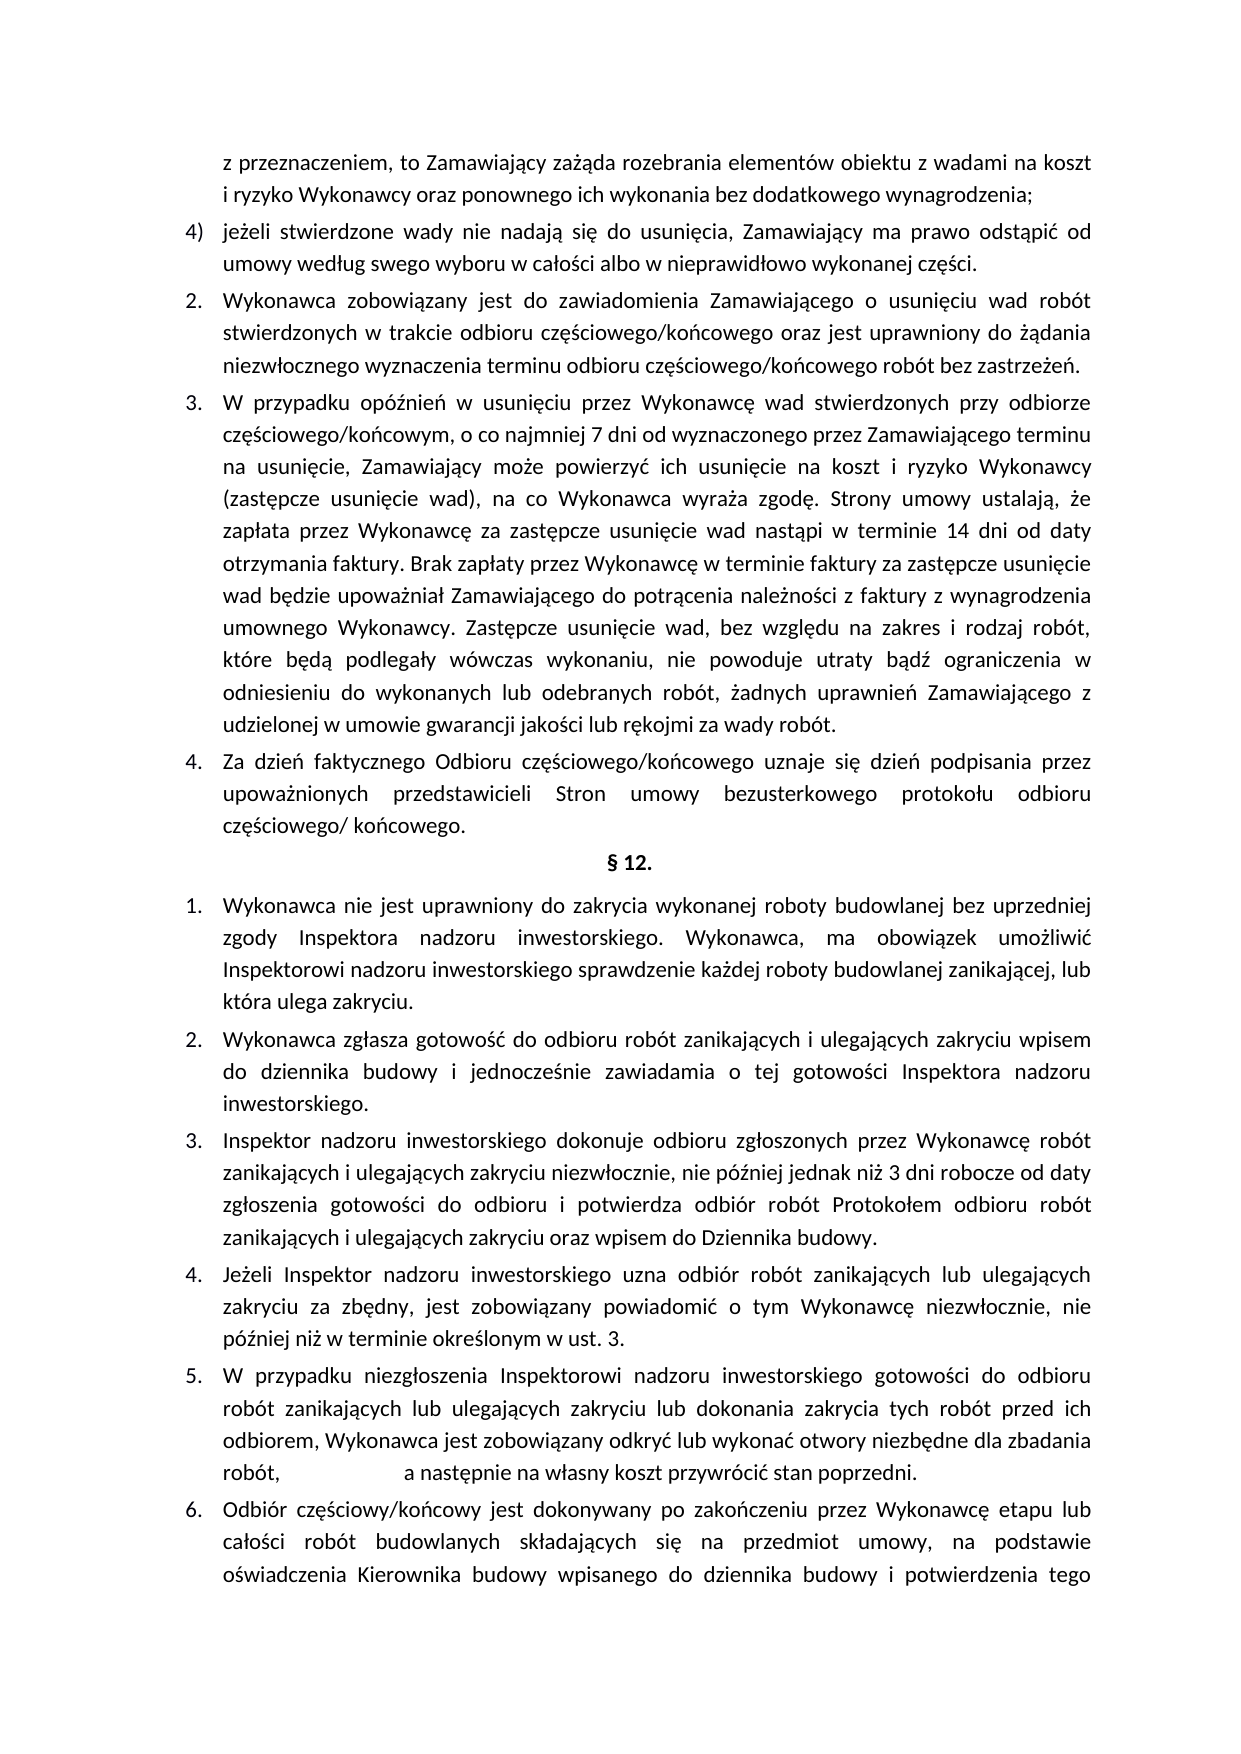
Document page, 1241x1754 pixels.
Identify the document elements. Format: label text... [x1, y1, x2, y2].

list Inspektor nadzoru inwestorskiego dokonuje odbioru zgłoszonych przez Wykonawcę robót zanikających i ulegających zakryciu niezwłocznie, nie później jednak niż 3 dni robocze od daty zgłoszenia gotowości do odbioru i potwierdza odbiór robót Protokołem odbioru robót zanikających i ulegających zakryciu oraz wpisem do Dziennika budowy. [185, 1126, 1093, 1251]
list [185, 1495, 1093, 1588]
list jeżeli stwierdzone wady nie nadają się do usunięcia, Zamawiający ma prawo odstąpić od umowy według swego wyboru w całości albo w nieprawidłowo wykonanej części. [185, 217, 1093, 277]
list Jeżeli Inspektor nadzoru inwestorskiego uzna odbiór robót zanikających lub ulegających zakryciu za zbędny, jest zobowiązany powiadomić o tym Wykonawcę niezwłocznie, nie później niż w terminie określonym w ust. 3. [185, 1260, 1093, 1352]
list W przypadku niezgłoszenia Inspektorowi nadzoru inwestorskiego gotowości do odbioru robót zanikających lub ulegających zakryciu lub dokonania zakrycia tych robót przed ich odbiorem, Wykonawca jest zobowiązany odkryć lub wykonać otwory niezbędne dla zbadania robót, a następnie na własny koszt przywrócić stan poprzedni. [185, 1362, 1093, 1486]
text § 12. [166, 848, 1093, 877]
list Za dzień faktycznego Odbioru częściowego/końcowego uznaje się dzień podpisania przez upoważnionych przedstawicieli Stron umowy bezusterkowego protokołu odbioru częściowego/ końcowego. [185, 747, 1093, 839]
list Wykonawca nie jest uprawniony do zakrycia wykonanej roboty budowlanej bez uprzedniej zgody Inspektora nadzoru inwestorskiego. Wykonawca, ma obowiązek umożliwić Inspektorowi nadzoru inwestorskiego sprawdzenie każdej roboty budowlanej zanikającej, lub która ulega zakryciu. [185, 891, 1093, 1016]
list Wykonawca zgłasza gotowość do odbioru robót zanikających i ulegających zakryciu wpisem do dziennika budowy i jednocześnie zawiadamia o tej gotowości Inspektora nadzoru inwestorskiego. [185, 1025, 1093, 1117]
list W przypadku opóźnień w usunięciu przez Wykonawcę wad stwierdzonych przy odbiorze częściowego/końcowym, o co najmniej 7 dni od wyznaczonego przez Zamawiającego terminu na usunięcie, Zamawiający może powierzyć ich usunięcie na koszt i ryzyko Wykonawcy (zastępcze usunięcie wad), na co Wykonawca wyraża zgodę. Strony umowy ustalają, że zapłata przez Wykonawcę za zastępcze usunięcie wad nastąpi w terminie 14 dni od daty otrzymania faktury. Brak zapłaty przez Wykonawcę w terminie faktury za zastępcze usunięcie wad będzie upoważniał Zamawiającego do potrącenia należności z faktury z wynagrodzenia umownego Wykonawcy. Zastępcze usunięcie wad, bez względu na zakres i rodzaj robót, które będą podlegały wówczas wykonaniu, nie powoduje utraty bądź ograniczenia w odniesieniu do wykonanych lub odebranych robót, żadnych uprawnień Zamawiającego z udzielonej w umowie gwarancji jakości lub rękojmi za wady robót. [185, 388, 1093, 738]
list Wykonawca zobowiązany jest do zawiadomienia Zamawiającego o usunięciu wad robót stwierdzonych w trakcie odbioru częściowego/końcowego oraz jest uprawniony do żądania niezwłocznego wyznaczenia terminu odbioru częściowego/końcowego robót bez zastrzeżeń. [185, 286, 1093, 379]
